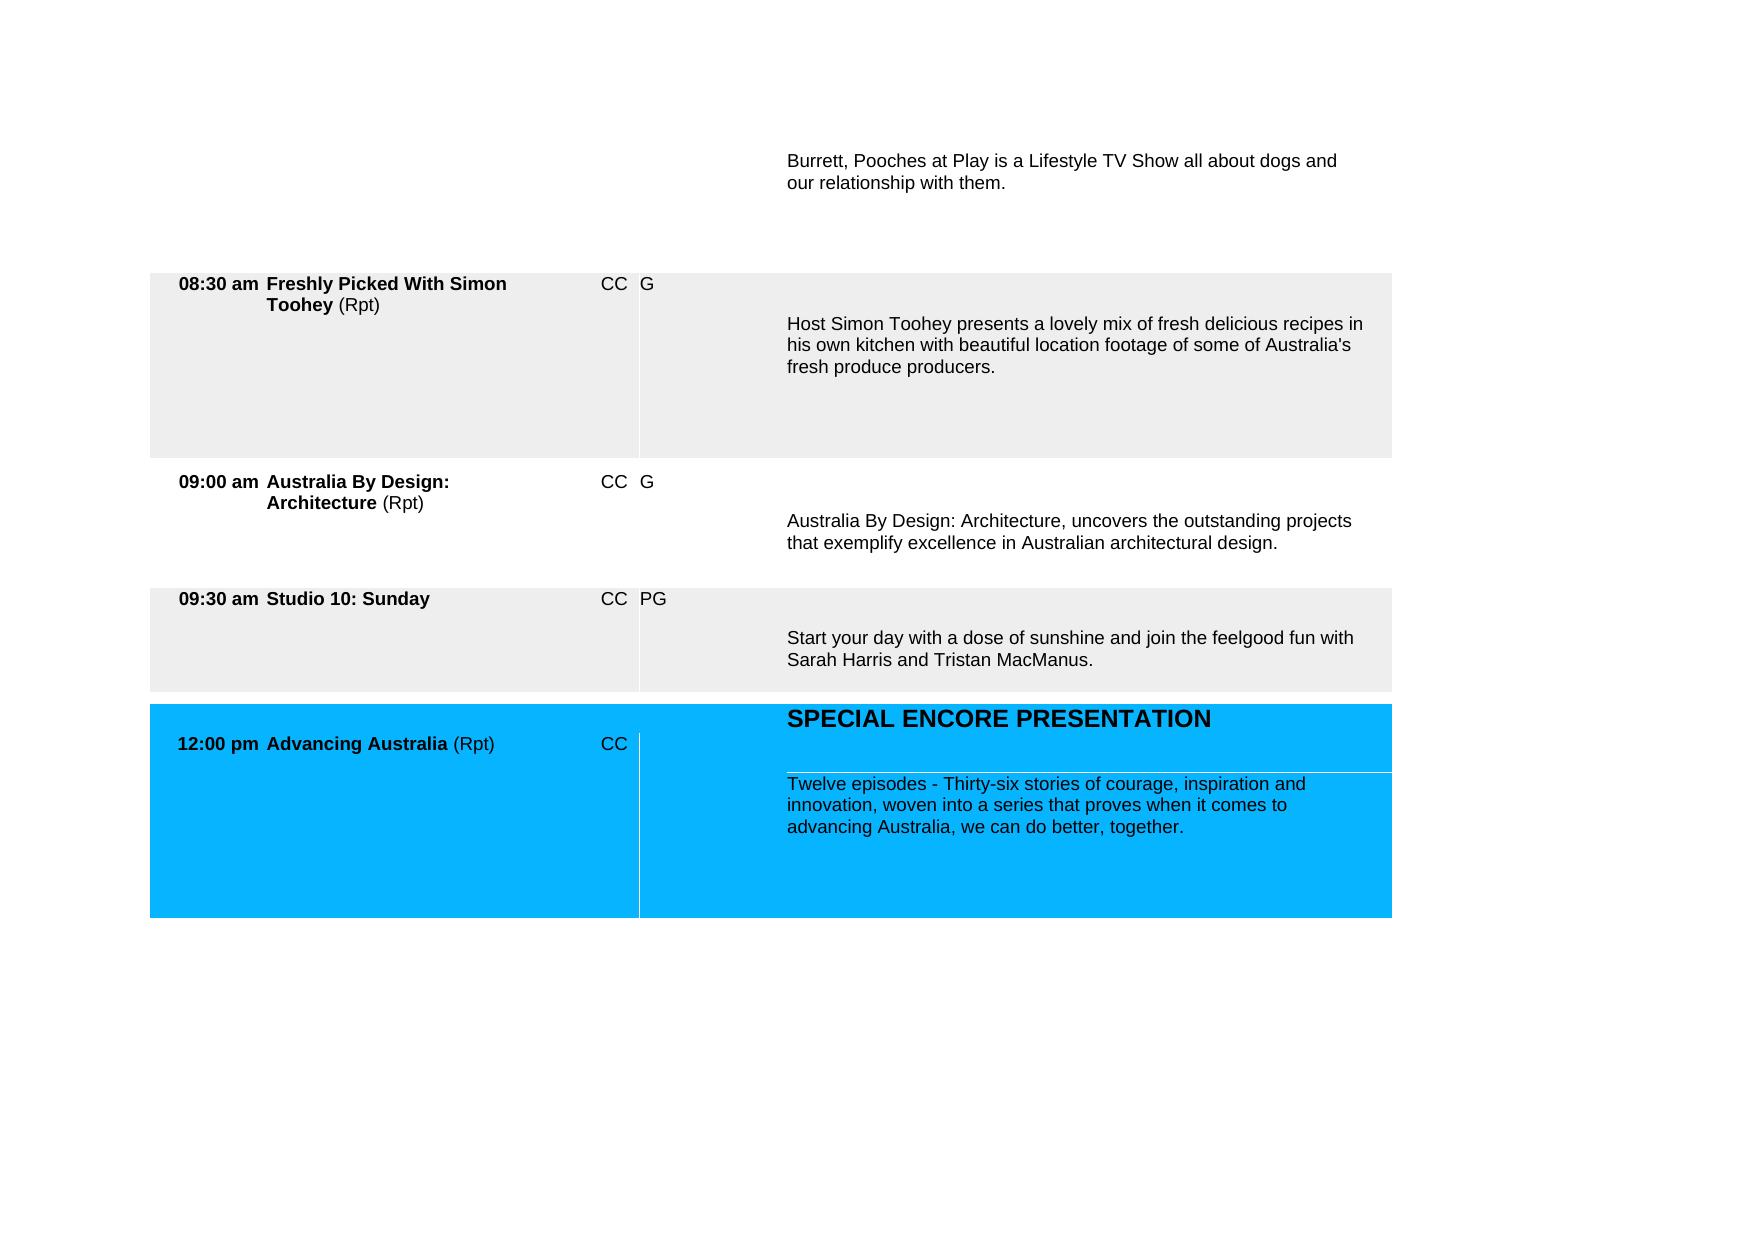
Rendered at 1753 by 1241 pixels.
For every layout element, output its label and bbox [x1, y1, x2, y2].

table_cell [150, 150, 1392, 704]
table_cell [150, 733, 1392, 1090]
